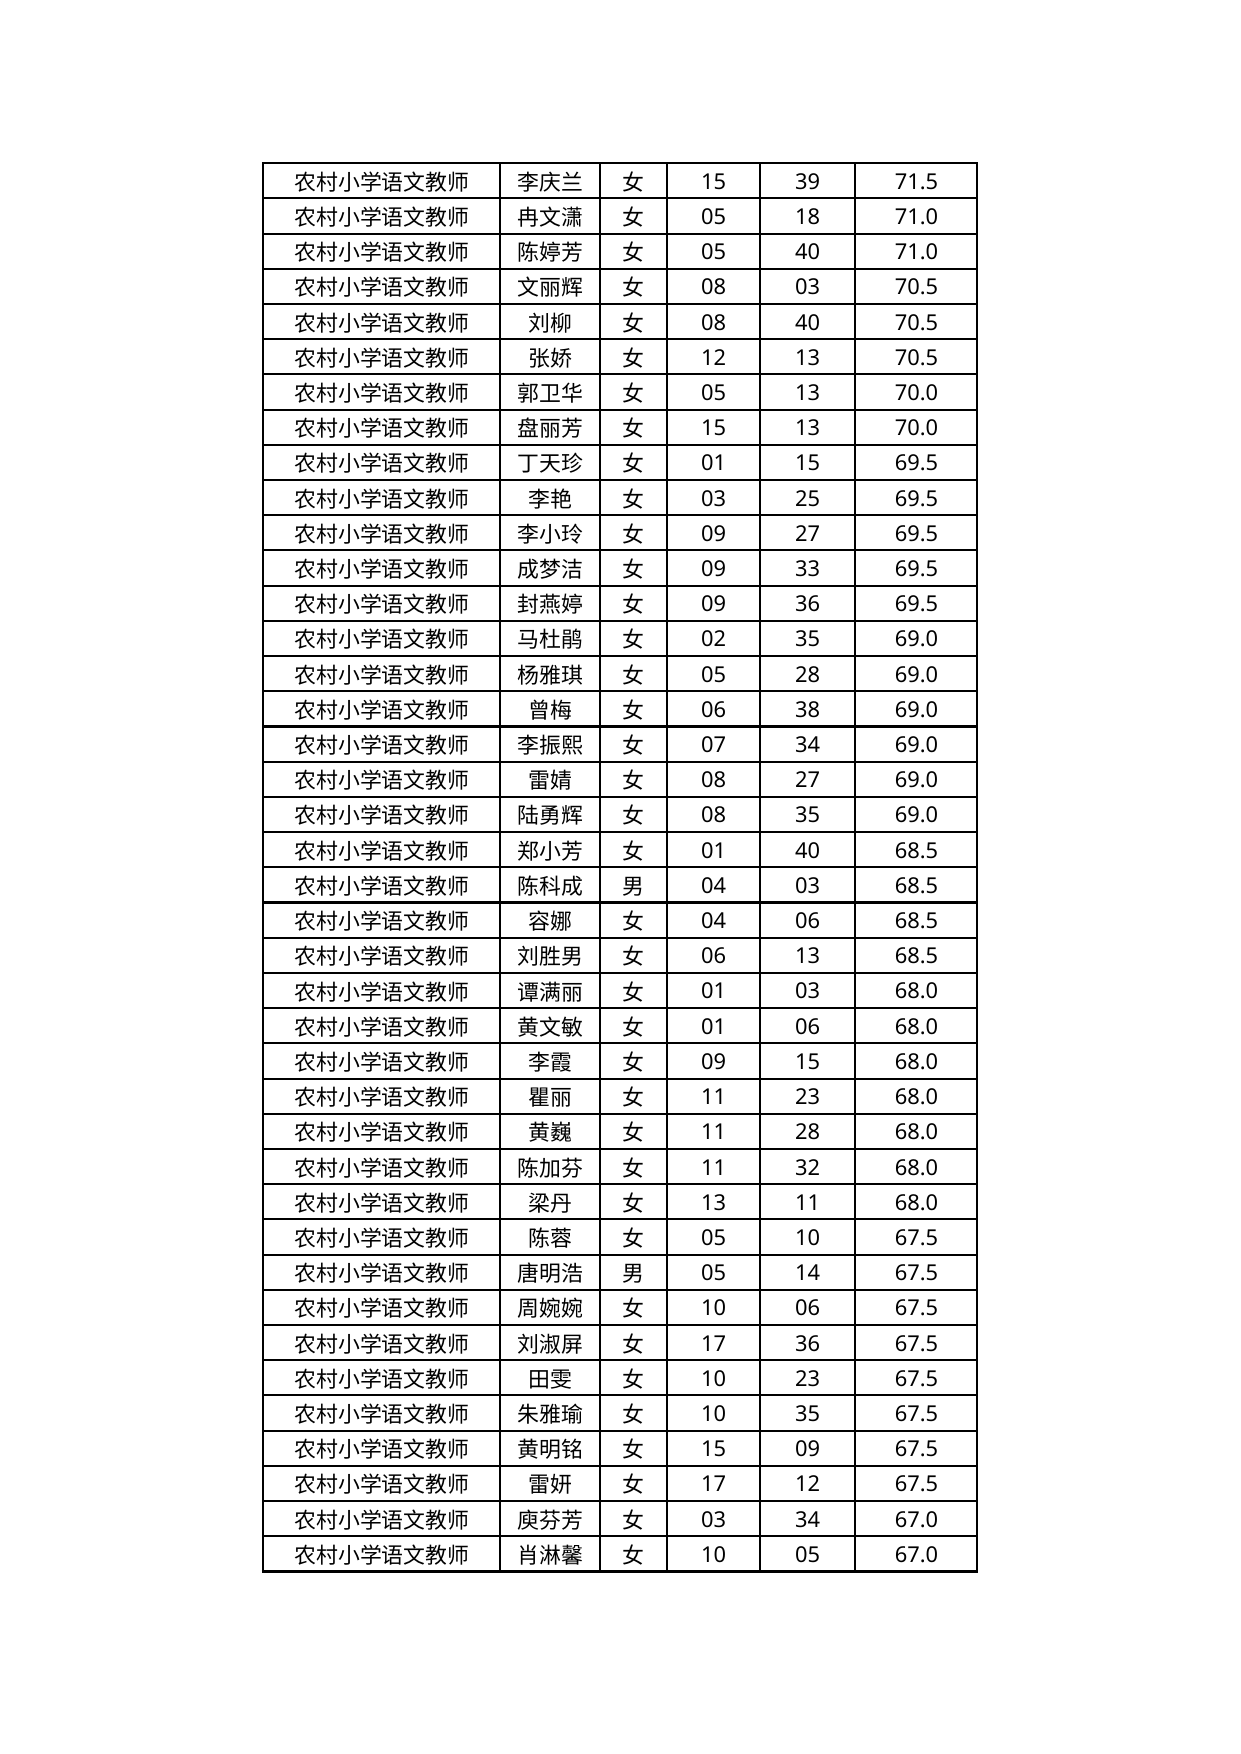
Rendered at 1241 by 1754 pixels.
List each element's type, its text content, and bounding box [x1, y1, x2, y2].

table_cell 肖淋馨 [501, 1537, 599, 1570]
table_cell 67.5 [856, 1220, 976, 1253]
table_cell 34 [761, 1502, 854, 1535]
table_cell 67.5 [856, 1396, 976, 1429]
table_cell 李霞 [501, 1044, 599, 1077]
table_cell 06 [761, 1009, 854, 1042]
table_cell 32 [761, 1150, 854, 1183]
table_cell 女 [601, 1361, 666, 1394]
table_cell 18 [761, 199, 854, 232]
table_cell 10 [668, 1396, 759, 1429]
table_cell 女 [601, 1502, 666, 1535]
table_cell 农村小学语文教师 [264, 164, 499, 197]
table_cell 68.5 [856, 939, 976, 972]
table_cell 28 [761, 657, 854, 690]
table_cell 70.5 [856, 340, 976, 373]
table_cell 70.0 [856, 375, 976, 408]
table_cell 女 [601, 411, 666, 444]
table_cell 女 [601, 728, 666, 761]
table_cell 雷婧 [501, 763, 599, 796]
table_cell 女 [601, 1432, 666, 1465]
table_cell 67.0 [856, 1537, 976, 1570]
table_cell 10 [668, 1537, 759, 1570]
table_cell 农村小学语文教师 [264, 974, 499, 1007]
table_cell 农村小学语文教师 [264, 1256, 499, 1289]
table_cell 农村小学语文教师 [264, 411, 499, 444]
table_cell 冉文潇 [501, 199, 599, 232]
table_cell 67.5 [856, 1256, 976, 1289]
table_cell 11 [668, 1115, 759, 1148]
table_cell 女 [601, 270, 666, 303]
table_cell 盘丽芳 [501, 411, 599, 444]
table_cell 农村小学语文教师 [264, 1291, 499, 1324]
table_cell 33 [761, 551, 854, 584]
table_cell 女 [601, 833, 666, 866]
table_cell 28 [761, 1115, 854, 1148]
table_cell 38 [761, 692, 854, 725]
table_cell 71.0 [856, 199, 976, 232]
table_cell 67.5 [856, 1326, 976, 1359]
table_cell 01 [668, 833, 759, 866]
table_cell 69.0 [856, 798, 976, 831]
table_cell 05 [668, 1256, 759, 1289]
table_cell 13 [761, 340, 854, 373]
table_cell 69.0 [856, 622, 976, 655]
table_cell 67.5 [856, 1291, 976, 1324]
table_cell 农村小学语文教师 [264, 1361, 499, 1394]
table_cell 农村小学语文教师 [264, 692, 499, 725]
table_cell 唐明浩 [501, 1256, 599, 1289]
table_cell 女 [601, 587, 666, 620]
table_cell 15 [668, 164, 759, 197]
table_cell 01 [668, 1009, 759, 1042]
table_cell 69.5 [856, 446, 976, 479]
table_cell 69.0 [856, 657, 976, 690]
table_cell 67.5 [856, 1467, 976, 1500]
table_cell 01 [668, 446, 759, 479]
table_cell 67.0 [856, 1502, 976, 1535]
table_cell 68.5 [856, 904, 976, 937]
table_cell 03 [668, 1502, 759, 1535]
table_cell 农村小学语文教师 [264, 763, 499, 796]
table_cell 15 [761, 1044, 854, 1077]
table_cell 女 [601, 974, 666, 1007]
table_cell 女 [601, 340, 666, 373]
table_cell 02 [668, 622, 759, 655]
table_cell 梁丹 [501, 1185, 599, 1218]
table_cell 农村小学语文教师 [264, 1396, 499, 1429]
table_cell 曾梅 [501, 692, 599, 725]
table_cell 05 [668, 375, 759, 408]
table_cell 35 [761, 798, 854, 831]
table_cell 05 [668, 235, 759, 268]
table_cell 68.5 [856, 868, 976, 901]
table_cell 69.0 [856, 763, 976, 796]
table_cell 05 [668, 199, 759, 232]
table_cell 文丽辉 [501, 270, 599, 303]
table_cell 女 [601, 1396, 666, 1429]
table_cell 女 [601, 551, 666, 584]
table_cell 06 [761, 1291, 854, 1324]
table_cell 70.0 [856, 411, 976, 444]
table_cell 农村小学语文教师 [264, 1220, 499, 1253]
table_cell 李小玲 [501, 516, 599, 549]
table_cell 03 [668, 481, 759, 514]
table_cell 68.0 [856, 1115, 976, 1148]
table_cell 10 [668, 1361, 759, 1394]
table_cell 68.0 [856, 1044, 976, 1077]
table_cell 68.0 [856, 1185, 976, 1218]
table_cell 27 [761, 763, 854, 796]
table_cell 女 [601, 904, 666, 937]
table_cell 农村小学语文教师 [264, 199, 499, 232]
table_cell 谭满丽 [501, 974, 599, 1007]
table_cell 农村小学语文教师 [264, 657, 499, 690]
table_cell 08 [668, 270, 759, 303]
table_cell 35 [761, 622, 854, 655]
table_cell 27 [761, 516, 854, 549]
table_cell 朱雅瑜 [501, 1396, 599, 1429]
table_cell 农村小学语文教师 [264, 516, 499, 549]
table_cell 农村小学语文教师 [264, 833, 499, 866]
table_cell 女 [601, 1080, 666, 1113]
table_cell 陈科成 [501, 868, 599, 901]
table_cell 女 [601, 657, 666, 690]
table_cell 农村小学语文教师 [264, 728, 499, 761]
table_cell 女 [601, 375, 666, 408]
table_cell 09 [668, 516, 759, 549]
table_cell 女 [601, 622, 666, 655]
table_cell 农村小学语文教师 [264, 587, 499, 620]
table_cell 69.5 [856, 551, 976, 584]
table_cell 农村小学语文教师 [264, 235, 499, 268]
table_cell 40 [761, 833, 854, 866]
table_cell 郑小芳 [501, 833, 599, 866]
table_cell 10 [761, 1220, 854, 1253]
table_cell 农村小学语文教师 [264, 1326, 499, 1359]
table_cell 农村小学语文教师 [264, 1432, 499, 1465]
table_cell 69.5 [856, 516, 976, 549]
table_cell 06 [668, 692, 759, 725]
table_cell 陈婷芳 [501, 235, 599, 268]
table_cell 11 [761, 1185, 854, 1218]
table_cell 刘柳 [501, 305, 599, 338]
table_cell 农村小学语文教师 [264, 1537, 499, 1570]
table_cell 女 [601, 1537, 666, 1570]
table_cell 39 [761, 164, 854, 197]
table_cell 07 [668, 728, 759, 761]
table_cell 09 [668, 1044, 759, 1077]
table_cell 农村小学语文教师 [264, 1150, 499, 1183]
table_cell 农村小学语文教师 [264, 551, 499, 584]
table_cell 40 [761, 305, 854, 338]
table_cell 68.0 [856, 1080, 976, 1113]
table_cell 69.0 [856, 692, 976, 725]
table_cell 68.0 [856, 1009, 976, 1042]
table_cell 17 [668, 1467, 759, 1500]
table_cell 黄明铭 [501, 1432, 599, 1465]
table_cell 06 [668, 939, 759, 972]
table_cell 女 [601, 1009, 666, 1042]
table_cell 69.5 [856, 587, 976, 620]
table_cell 女 [601, 446, 666, 479]
table_cell 03 [761, 868, 854, 901]
table_cell 35 [761, 1396, 854, 1429]
table_cell 08 [668, 305, 759, 338]
table_cell 张娇 [501, 340, 599, 373]
table_cell 女 [601, 692, 666, 725]
table_cell 陆勇辉 [501, 798, 599, 831]
table_cell 女 [601, 1150, 666, 1183]
table_cell 15 [668, 411, 759, 444]
table_cell 23 [761, 1361, 854, 1394]
table_cell 农村小学语文教师 [264, 868, 499, 901]
table_cell 70.5 [856, 270, 976, 303]
table_cell 农村小学语文教师 [264, 481, 499, 514]
table_cell 农村小学语文教师 [264, 446, 499, 479]
table_cell 封燕婷 [501, 587, 599, 620]
table_cell 男 [601, 1256, 666, 1289]
table_cell 05 [761, 1537, 854, 1570]
table_cell 丁天珍 [501, 446, 599, 479]
table_cell 女 [601, 798, 666, 831]
table_cell 农村小学语文教师 [264, 270, 499, 303]
table_cell 女 [601, 1115, 666, 1148]
table_cell 12 [761, 1467, 854, 1500]
table_cell 黄巍 [501, 1115, 599, 1148]
table_cell 09 [668, 587, 759, 620]
table_cell 23 [761, 1080, 854, 1113]
table_cell 刘胜男 [501, 939, 599, 972]
table_cell 瞿丽 [501, 1080, 599, 1113]
table_cell 04 [668, 868, 759, 901]
table_cell 68.0 [856, 1150, 976, 1183]
table_cell 36 [761, 1326, 854, 1359]
table_cell 女 [601, 939, 666, 972]
table_cell 庾芬芳 [501, 1502, 599, 1535]
table_cell 周婉婉 [501, 1291, 599, 1324]
table_cell 68.0 [856, 974, 976, 1007]
table_cell 女 [601, 1467, 666, 1500]
table_cell 01 [668, 974, 759, 1007]
table_cell 李艳 [501, 481, 599, 514]
table_cell 03 [761, 974, 854, 1007]
table_cell 农村小学语文教师 [264, 1185, 499, 1218]
table_cell 36 [761, 587, 854, 620]
table_cell 黄文敏 [501, 1009, 599, 1042]
table_cell 10 [668, 1291, 759, 1324]
table_cell 04 [668, 904, 759, 937]
table_cell 女 [601, 164, 666, 197]
table_cell 农村小学语文教师 [264, 340, 499, 373]
table_cell 11 [668, 1150, 759, 1183]
table_cell 农村小学语文教师 [264, 1080, 499, 1113]
table_cell 男 [601, 868, 666, 901]
table_cell 农村小学语文教师 [264, 305, 499, 338]
table_cell 女 [601, 1220, 666, 1253]
table_cell 71.0 [856, 235, 976, 268]
table_cell 08 [668, 798, 759, 831]
table_cell 农村小学语文教师 [264, 798, 499, 831]
table_cell 69.0 [856, 728, 976, 761]
table_cell 15 [668, 1432, 759, 1465]
table_cell 12 [668, 340, 759, 373]
table_cell 13 [761, 939, 854, 972]
table_cell 17 [668, 1326, 759, 1359]
table_cell 06 [761, 904, 854, 937]
table_cell 杨雅琪 [501, 657, 599, 690]
table_cell 13 [761, 411, 854, 444]
table_cell 68.5 [856, 833, 976, 866]
table_cell 34 [761, 728, 854, 761]
table_cell 陈蓉 [501, 1220, 599, 1253]
table_cell 05 [668, 1220, 759, 1253]
table_cell 农村小学语文教师 [264, 1502, 499, 1535]
table_cell 女 [601, 763, 666, 796]
table_cell 农村小学语文教师 [264, 1115, 499, 1148]
table_cell 09 [668, 551, 759, 584]
table_cell 马杜鹃 [501, 622, 599, 655]
table_cell 女 [601, 481, 666, 514]
table_cell 14 [761, 1256, 854, 1289]
table_cell 08 [668, 763, 759, 796]
table_cell 郭卫华 [501, 375, 599, 408]
table_cell 李振熙 [501, 728, 599, 761]
table_cell 25 [761, 481, 854, 514]
table_cell 容娜 [501, 904, 599, 937]
table_cell 农村小学语文教师 [264, 622, 499, 655]
table_cell 13 [668, 1185, 759, 1218]
table_cell 女 [601, 516, 666, 549]
table_cell 农村小学语文教师 [264, 939, 499, 972]
table_cell 女 [601, 199, 666, 232]
table_cell 40 [761, 235, 854, 268]
table_cell 田雯 [501, 1361, 599, 1394]
table_cell 雷妍 [501, 1467, 599, 1500]
table_cell 女 [601, 1326, 666, 1359]
table_cell 09 [761, 1432, 854, 1465]
table_cell 女 [601, 1044, 666, 1077]
table_cell 陈加芬 [501, 1150, 599, 1183]
table_cell 67.5 [856, 1432, 976, 1465]
table_cell 成梦洁 [501, 551, 599, 584]
table_cell 05 [668, 657, 759, 690]
table_cell 农村小学语文教师 [264, 1467, 499, 1500]
table_cell 农村小学语文教师 [264, 904, 499, 937]
table_cell 农村小学语文教师 [264, 1044, 499, 1077]
table_cell 70.5 [856, 305, 976, 338]
table_cell 69.5 [856, 481, 976, 514]
table_cell 女 [601, 1291, 666, 1324]
table_cell 刘淑屏 [501, 1326, 599, 1359]
table_cell 女 [601, 235, 666, 268]
table_cell 71.5 [856, 164, 976, 197]
table_cell 农村小学语文教师 [264, 375, 499, 408]
table_cell 67.5 [856, 1361, 976, 1394]
table_cell 11 [668, 1080, 759, 1113]
table_cell 李庆兰 [501, 164, 599, 197]
table_cell 女 [601, 1185, 666, 1218]
table_cell 03 [761, 270, 854, 303]
table_cell 农村小学语文教师 [264, 1009, 499, 1042]
table_cell 13 [761, 375, 854, 408]
table_cell 女 [601, 305, 666, 338]
table_cell 15 [761, 446, 854, 479]
